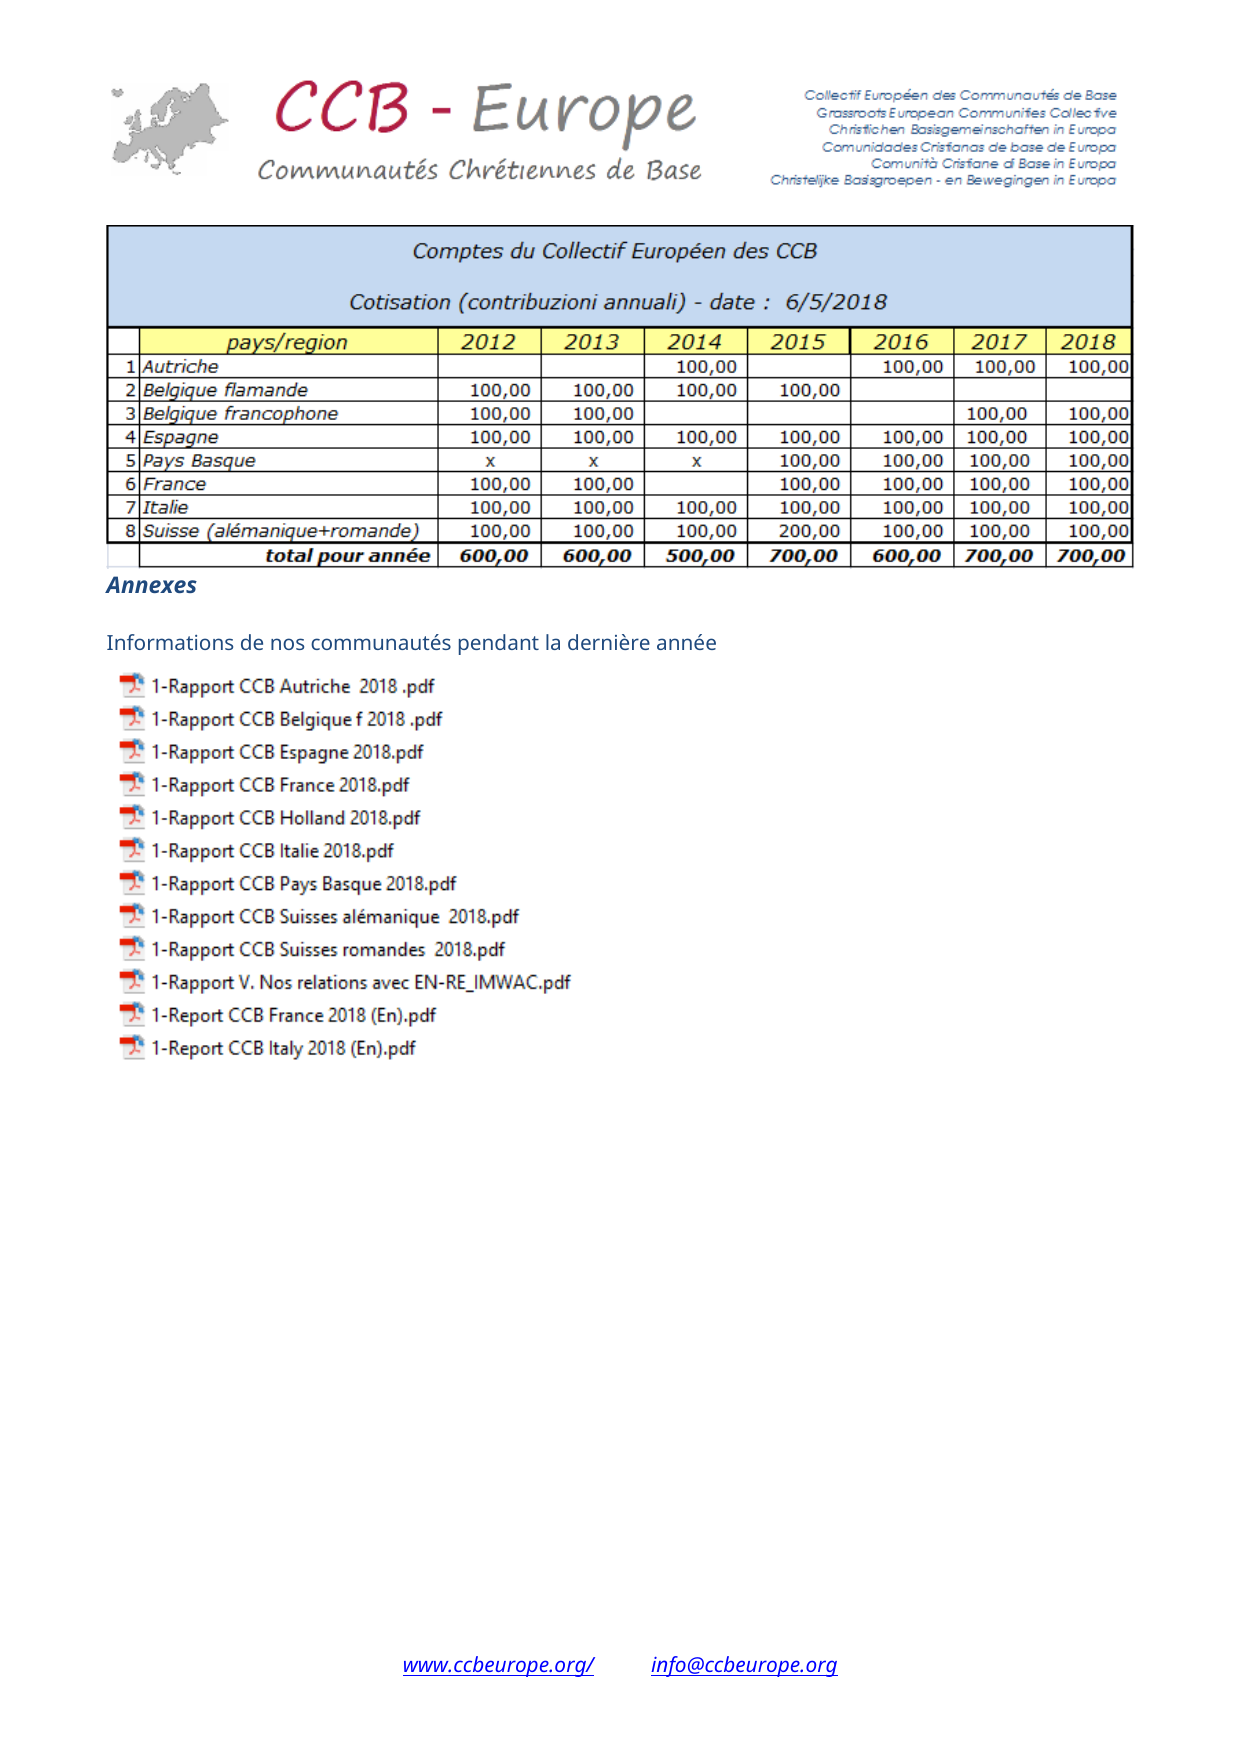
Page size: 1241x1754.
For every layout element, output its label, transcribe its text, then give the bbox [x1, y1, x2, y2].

picture [106, 75, 1133, 197]
picture [106, 665, 604, 1066]
picture [106, 225, 1135, 569]
text Annexes [106, 569, 1134, 600]
list Informations de nos communautés pendant la dernière année [106, 628, 1134, 657]
